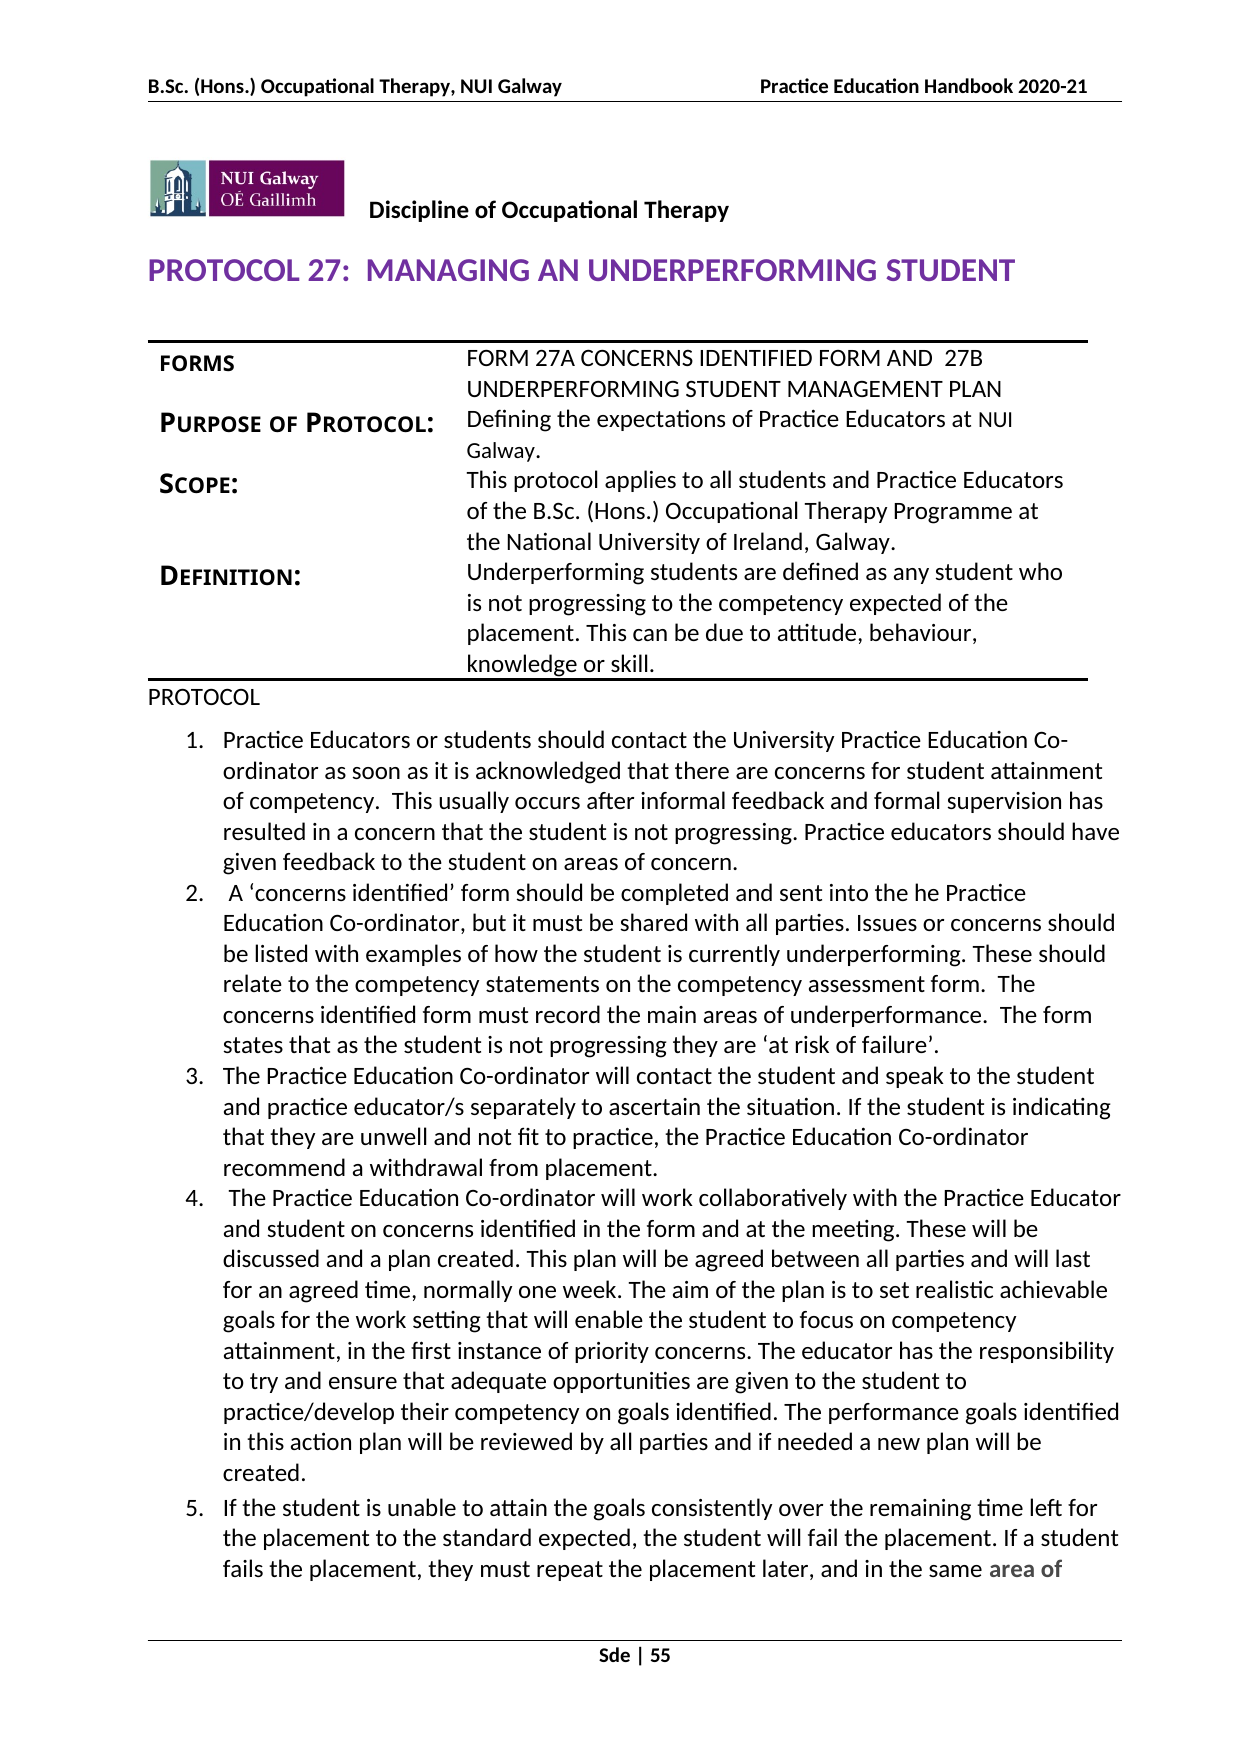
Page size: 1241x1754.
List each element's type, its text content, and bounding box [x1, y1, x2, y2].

text PROTOCOL [148, 681, 1122, 712]
table_cell This protocol applies to all students and Practice Educators of the B.Sc. (Hons.) Occupational Therapy Programme at the National University of Ireland, Galway. [453, 465, 1088, 556]
table_cell Scope: [148, 465, 453, 556]
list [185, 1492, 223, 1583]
picture [147, 157, 347, 219]
table_cell Underperforming students are defined as any student who is not progressing to the competency expected of the placement. This can be due to attitude, behaviour, knowledge or skill. [453, 556, 1088, 678]
subtitle PROTOCOL 27: MANAGING AN UNDERPERFORMING STUDENT [148, 249, 1122, 290]
list Practice Educators or students should contact the University Practice Education Co-ordinator as soon as it is acknowledged that there are concerns for student attainment of competency. This usually occurs after informal feedback and formal supervision has resulted in a concern that the student is not progressing. Practice educators should have given feedback to the student on areas of concern. [185, 724, 1122, 877]
table_cell Defining the expectations of Practice Educators at NUI Galway. [453, 404, 1088, 465]
table_header FORM 27A CONCERNS IDENTIFIED FORM AND 27B UNDERPERFORMING STUDENT MANAGEMENT PLAN [453, 343, 1088, 404]
list The Practice Education Co-ordinator will contact the student and speak to the student and practice educator/s separately to ascertain the situation. If the student is indicating that they are unwell and not fit to practice, the Practice Education Co-ordinator recommend a withdrawal from placement. [185, 1060, 1122, 1182]
list The Practice Education Co-ordinator will work collaboratively with the Practice Educator and student on concerns identified in the form and at the meeting. These will be discussed and a plan created. This plan will be agreed between all parties and will last for an agreed time, normally one week. The aim of the plan is to set realistic achievable goals for the work setting that will enable the student to focus on competency attainment, in the first instance of priority concerns. The educator has the responsibility to try and ensure that adequate opportunities are given to the student to practice/develop their competency on goals identified. The performance goals identified in this action plan will be reviewed by all parties and if needed a new plan will be created. [185, 1182, 1122, 1487]
list A ‘concerns identified’ form should be completed and sent into the he Practice Education Co-ordinator, but it must be shared with all parties. Issues or concerns should be listed with examples of how the student is currently underperforming. These should relate to the competency statements on the competency assessment form. The concerns identified form must record the main areas of underperformance. The form states that as the student is not progressing they are ‘at risk of failure’. [185, 877, 1122, 1060]
table_cell Purpose of Protocol: [148, 404, 453, 465]
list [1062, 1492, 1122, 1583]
table_cell Definition: [148, 556, 453, 678]
table_header forms [148, 343, 453, 404]
text Discipline of Occupational Therapy [148, 157, 1122, 224]
